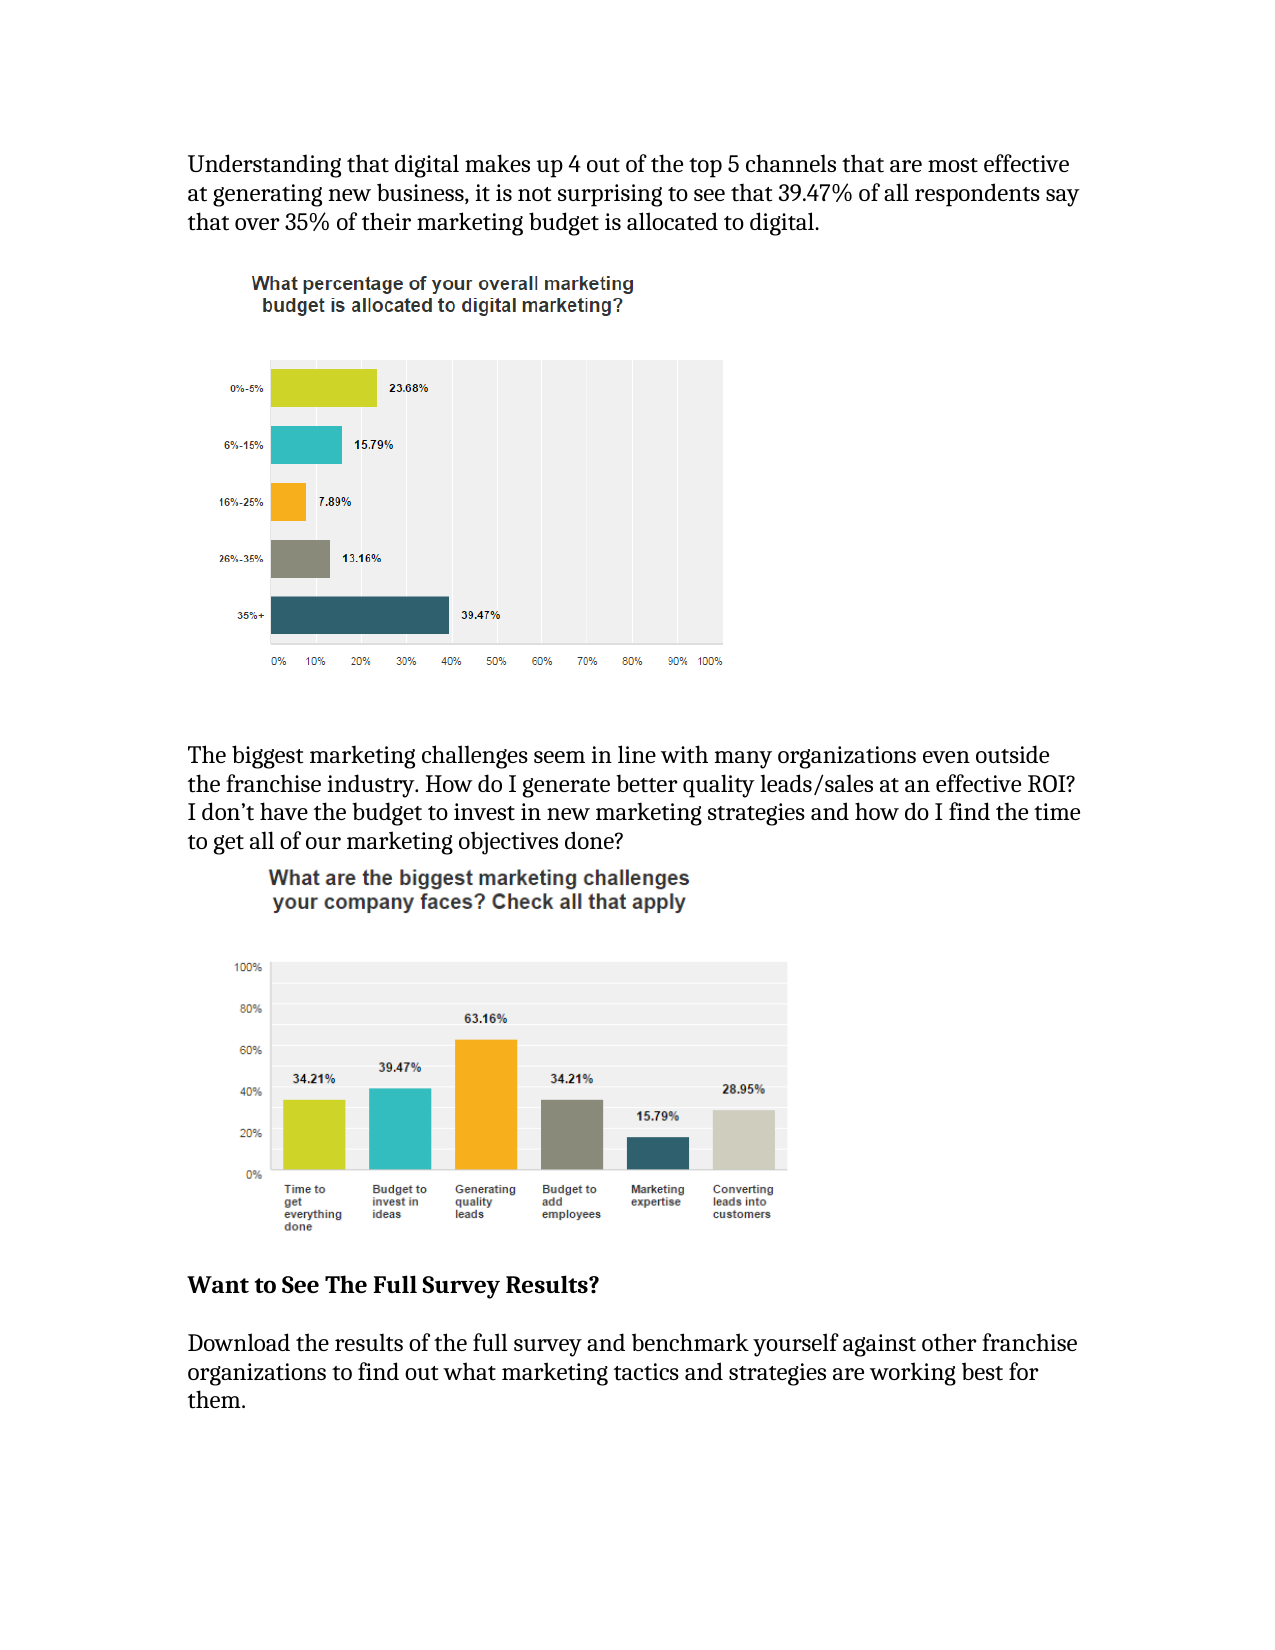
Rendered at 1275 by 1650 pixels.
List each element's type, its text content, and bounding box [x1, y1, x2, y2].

text Download the results of the full survey and benchmark yourself against other franchise organizations to find out what marketing tactics and strategies are working best for them. [187, 1329, 1087, 1415]
text Want to See The Full Survey Results? [187, 1271, 1087, 1300]
text The biggest marketing challenges seem in line with many organizations even outside the franchise industry. How do I generate better quality leads/sales at an effective ROI? I don’t have the budget to invest in new marketing strategies and how do I find the time to get all of our marketing objectives done? [187, 741, 1087, 856]
picture [187, 855, 805, 1243]
picture [187, 265, 736, 684]
text Understanding that digital makes up 4 out of the top 5 channels that are most effective at generating new business, it is not surprising to see that 39.47% of all respondents say that over 35% of their marketing budget is allocated to digital. [187, 150, 1087, 236]
